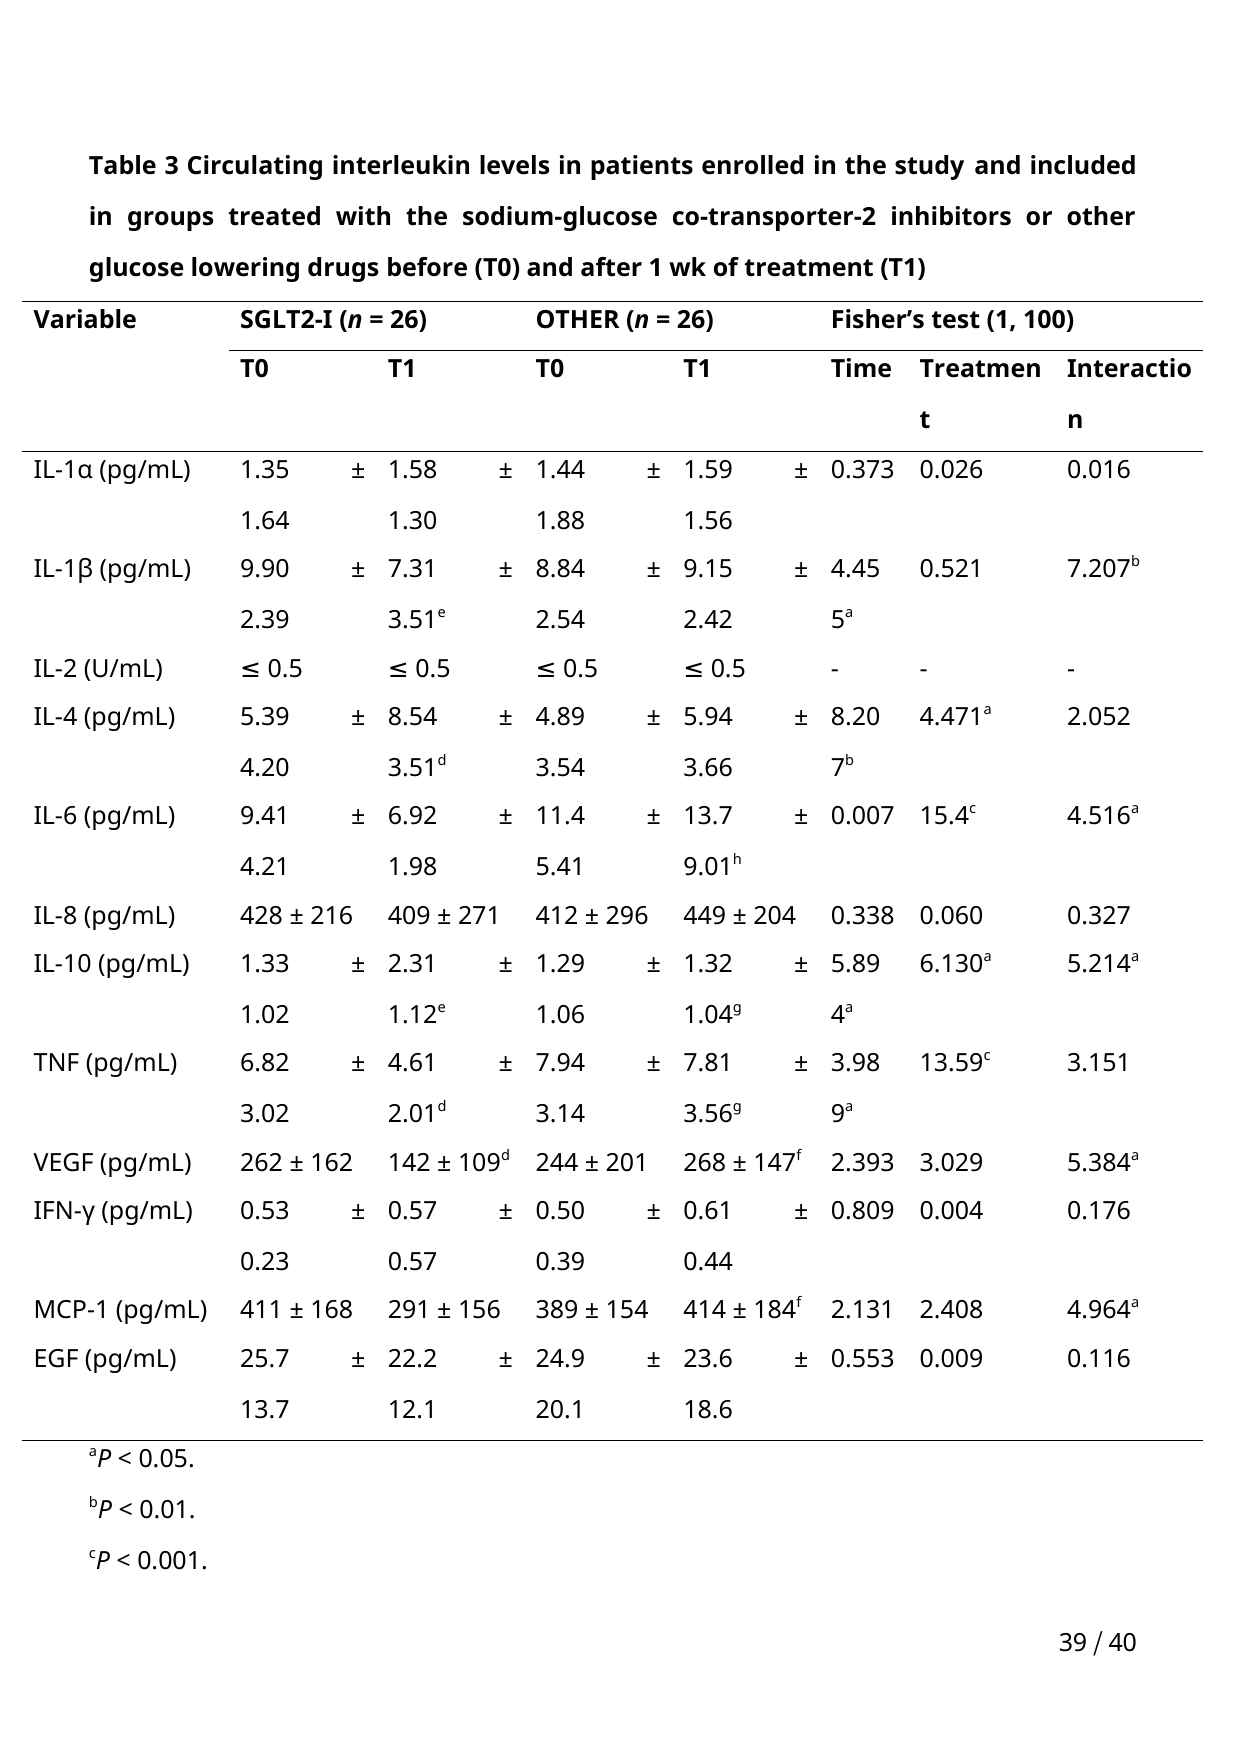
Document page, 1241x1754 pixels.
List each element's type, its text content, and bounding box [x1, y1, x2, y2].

table_cell 0.004 [908, 1193, 1056, 1292]
table_cell T1 [376, 351, 524, 451]
table_cell 409 ± 271 [376, 898, 524, 946]
table_cell 0.007 [819, 798, 908, 897]
table_cell 0.809 [819, 1193, 908, 1292]
table_cell 262 ± 162 [229, 1145, 376, 1193]
table_cell 4.89 ± 3.54 [524, 699, 672, 798]
table_cell 0.61 ± 0.44 [672, 1193, 819, 1292]
table_cell 1.35 ± 1.64 [229, 452, 376, 551]
table_cell T0 [524, 351, 672, 451]
table_cell 412 ± 296 [524, 898, 672, 946]
table_cell IL-1α (pg/mL) [22, 452, 229, 551]
table_cell ≤ 0.5 [229, 650, 376, 699]
table_cell 449 ± 204 [672, 898, 819, 946]
table_cell 2.31 ± 1.12e [376, 946, 524, 1045]
table_cell 0.57 ± 0.57 [376, 1193, 524, 1292]
table_cell 2.408 [908, 1292, 1056, 1341]
table_cell 0.338 [819, 898, 908, 946]
table_cell TNF (pg/mL) [22, 1045, 229, 1144]
table_cell 13.59c [908, 1045, 1056, 1144]
table_cell ≤ 0.5 [376, 650, 524, 699]
table_cell 7.207b [1056, 551, 1203, 650]
text cP < 0.001. [89, 1543, 1137, 1577]
table_cell 22.2 ± 12.1 [376, 1341, 524, 1440]
text Table 3 Circulating interleukin levels in patients enrolled in the study and included in groups treated with the sodium-glucose co-transporter-2 inhibitors or other glucose lowering drugs before (T0) and after 1 wk of treatment (T1) [89, 148, 1137, 284]
table_cell 0.026 [908, 452, 1056, 551]
table_cell 5.39 ± 4.20 [229, 699, 376, 798]
table_cell ≤ 0.5 [672, 650, 819, 699]
table_cell IL-10 (pg/mL) [22, 946, 229, 1045]
table_cell 0.53 ± 0.23 [229, 1193, 376, 1292]
table_cell 0.373 [819, 452, 908, 551]
table_cell Interaction [1056, 351, 1203, 451]
table_cell 8.84 ± 2.54 [524, 551, 672, 650]
table_cell 7.94 ± 3.14 [524, 1045, 672, 1144]
table_cell 0.016 [1056, 452, 1203, 551]
table_cell 8.54 ± 3.51d [376, 699, 524, 798]
table_cell 7.81 ± 3.56g [672, 1045, 819, 1144]
table_cell 0.521 [908, 551, 1056, 650]
table_cell 0.327 [1056, 898, 1203, 946]
table_cell 1.33 ± 1.02 [229, 946, 376, 1045]
table_cell 0.553 [819, 1341, 908, 1440]
table_cell 1.58 ± 1.30 [376, 452, 524, 551]
table_cell 4.455a [819, 551, 908, 650]
table_cell 411 ± 168 [229, 1292, 376, 1341]
table_cell 9.90 ± 2.39 [229, 551, 376, 650]
table_cell T0 [229, 351, 376, 451]
table_cell 3.989a [819, 1045, 908, 1144]
table_cell 1.59 ± 1.56 [672, 452, 819, 551]
table_cell 428 ± 216 [229, 898, 376, 946]
table_cell 6.82 ± 3.02 [229, 1045, 376, 1144]
table_cell VEGF (pg/mL) [22, 1145, 229, 1193]
table_cell 9.15 ± 2.42 [672, 551, 819, 650]
table_cell 13.7 ± 9.01h [672, 798, 819, 897]
table_cell 244 ± 201 [524, 1145, 672, 1193]
table_cell 0.176 [1056, 1193, 1203, 1292]
table_cell Treatment [908, 351, 1056, 451]
table_cell 23.6 ± 18.6 [672, 1341, 819, 1440]
table_cell Time [819, 351, 908, 451]
table_cell - [819, 650, 908, 699]
table_cell 6.92 ± 1.98 [376, 798, 524, 897]
table_cell 24.9 ± 20.1 [524, 1341, 672, 1440]
table_cell 2.393 [819, 1145, 908, 1193]
table_cell 2.052 [1056, 699, 1203, 798]
table_cell 5.894a [819, 946, 908, 1045]
table_cell - [1056, 650, 1203, 699]
table_cell 291 ± 156 [376, 1292, 524, 1341]
table_cell 4.964a [1056, 1292, 1203, 1341]
table_cell IL-2 (U/mL) [22, 650, 229, 699]
table_cell 0.50 ± 0.39 [524, 1193, 672, 1292]
table_cell 5.214a [1056, 946, 1203, 1045]
text aP < 0.05. [89, 1441, 1137, 1475]
table_cell 1.44 ± 1.88 [524, 452, 672, 551]
table_cell 0.009 [908, 1341, 1056, 1440]
table_cell IL-1β (pg/mL) [22, 551, 229, 650]
table_header Fisher’s test (1, 100) [819, 302, 1203, 350]
table_cell 1.29 ± 1.06 [524, 946, 672, 1045]
table_cell 7.31 ± 3.51e [376, 551, 524, 650]
table_cell 8.207b [819, 699, 908, 798]
table_cell 1.32 ± 1.04g [672, 946, 819, 1045]
table_cell IL-6 (pg/mL) [22, 798, 229, 897]
table_cell 4.61 ± 2.01d [376, 1045, 524, 1144]
table_cell 0.060 [908, 898, 1056, 946]
table_cell 268 ± 147f [672, 1145, 819, 1193]
table_cell 3.151 [1056, 1045, 1203, 1144]
table_cell 6.130a [908, 946, 1056, 1045]
table_cell 4.516a [1056, 798, 1203, 897]
table_cell IL-4 (pg/mL) [22, 699, 229, 798]
table_cell EGF (pg/mL) [22, 1341, 229, 1440]
table_cell IL-8 (pg/mL) [22, 898, 229, 946]
table_cell 11.4 ± 5.41 [524, 798, 672, 897]
table_cell ≤ 0.5 [524, 650, 672, 699]
table_cell 3.029 [908, 1145, 1056, 1193]
table_header OTHER (n = 26) [524, 302, 819, 350]
table_cell 25.7 ± 13.7 [229, 1341, 376, 1440]
table_cell 2.131 [819, 1292, 908, 1341]
table_cell MCP-1 (pg/mL) [22, 1292, 229, 1341]
table_header Variable [22, 302, 229, 451]
table_cell 15.4c [908, 798, 1056, 897]
table_cell - [908, 650, 1056, 699]
table_cell 389 ± 154 [524, 1292, 672, 1341]
table_header SGLT2-I (n = 26) [229, 302, 524, 350]
table_cell 5.94 ± 3.66 [672, 699, 819, 798]
table_cell 4.471a [908, 699, 1056, 798]
table_cell IFN-γ (pg/mL) [22, 1193, 229, 1292]
text bP < 0.01. [89, 1492, 1137, 1526]
table_cell 5.384a [1056, 1145, 1203, 1193]
table_cell 142 ± 109d [376, 1145, 524, 1193]
table_cell 9.41 ± 4.21 [229, 798, 376, 897]
table_cell T1 [672, 351, 819, 451]
table_cell 0.116 [1056, 1341, 1203, 1440]
table_cell 414 ± 184f [672, 1292, 819, 1341]
